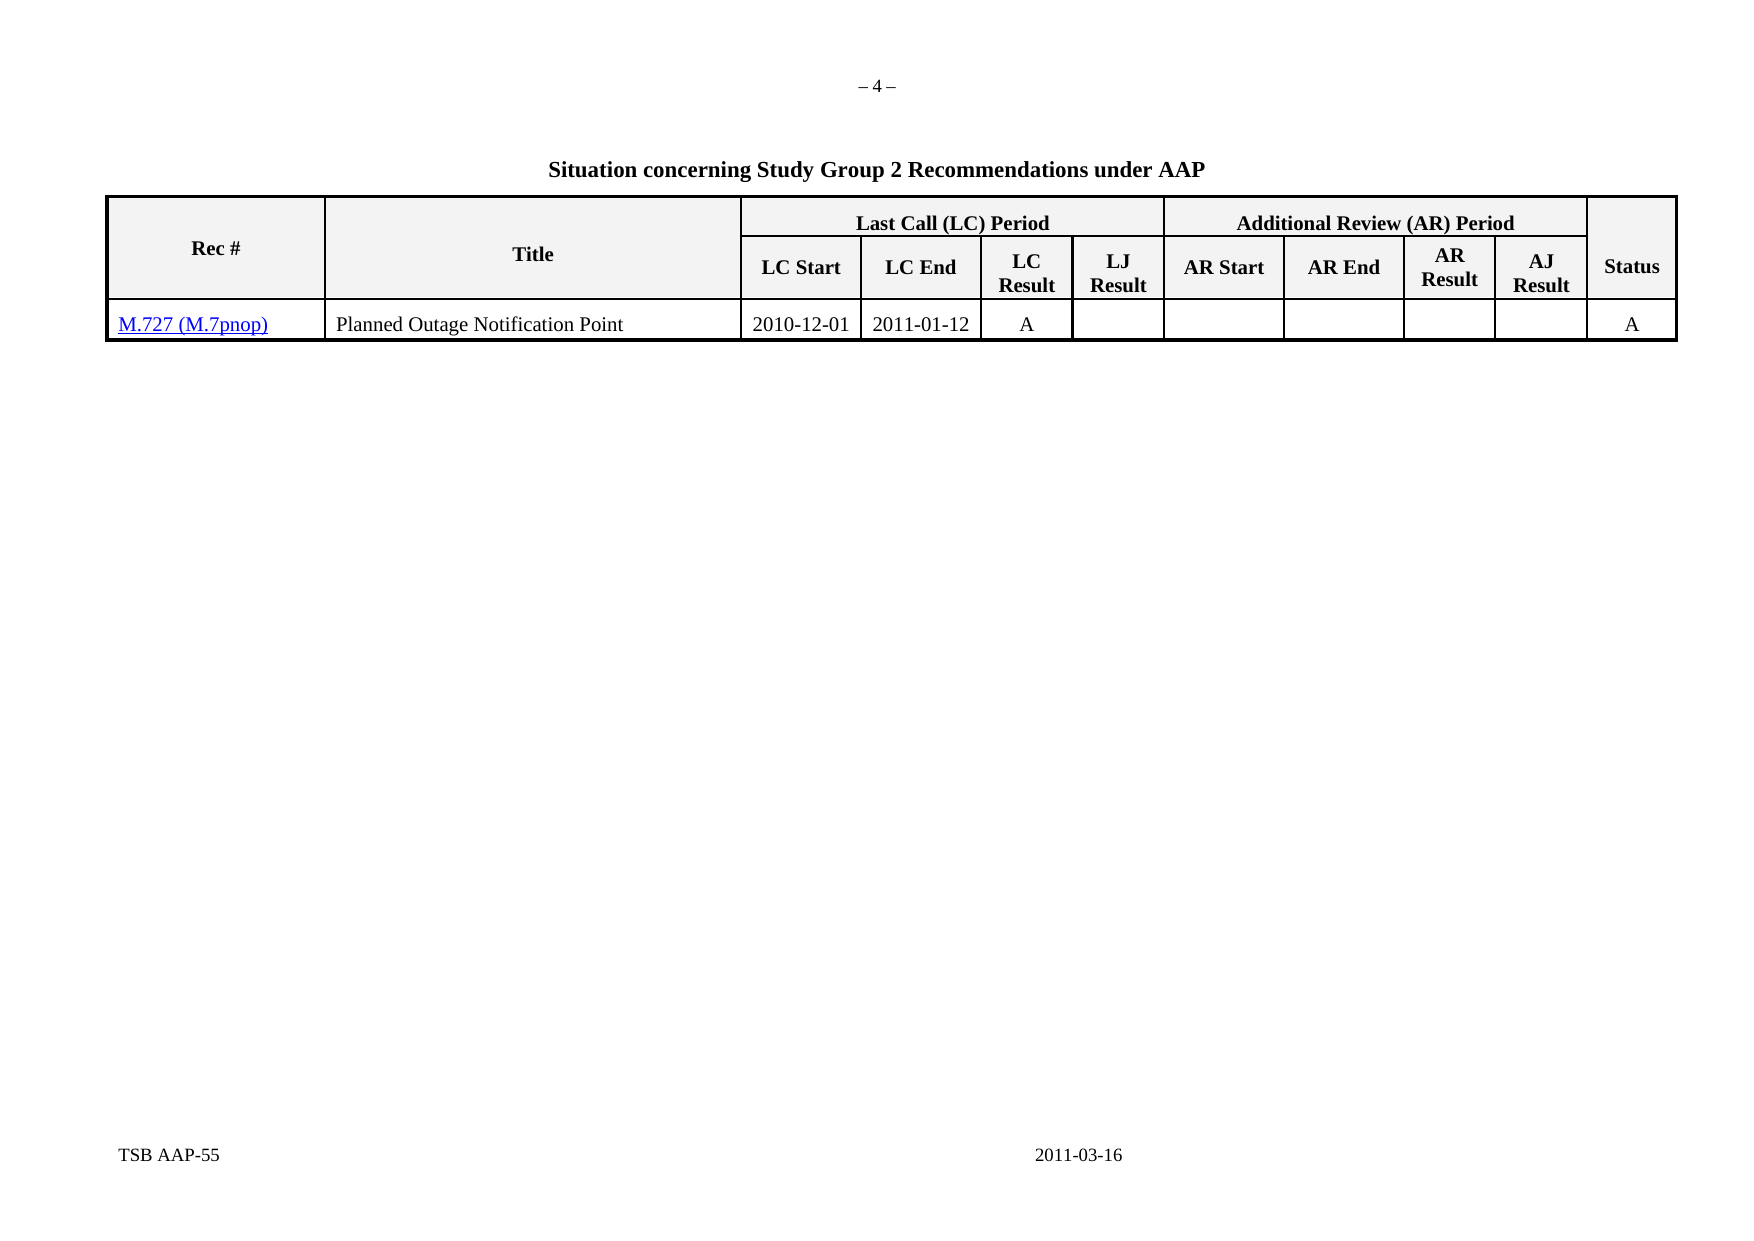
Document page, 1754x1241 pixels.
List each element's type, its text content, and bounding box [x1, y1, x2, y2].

table_header Title [326, 198, 740, 297]
title Situation concerning Study Group 2 Recommendations under AAP [118, 156, 1636, 182]
table_cell [1074, 300, 1163, 338]
table_cell AR End [1285, 237, 1403, 297]
table_cell A [1588, 300, 1675, 338]
table_header Additional Review (AR) Period [1165, 198, 1586, 235]
table_cell LJ Result [1074, 237, 1163, 297]
table_cell 2010-12-01 [742, 300, 860, 338]
table_cell Planned Outage Notification Point [326, 300, 740, 338]
table_header Last Call (LC) Period [742, 198, 1163, 235]
table_cell 2011-01-12 [862, 300, 980, 338]
table_cell AR Result [1405, 237, 1494, 297]
table_header Rec # [109, 198, 324, 297]
table_cell LC End [862, 237, 980, 297]
table_cell [1405, 300, 1494, 338]
table_header Status [1588, 198, 1675, 297]
table_cell LC Result [982, 237, 1071, 297]
table_cell LC Start [742, 237, 860, 297]
table_cell [1496, 300, 1586, 338]
table_cell M.727 (M.7pnop) [109, 300, 324, 338]
table_cell [1285, 300, 1403, 338]
table_cell AJ Result [1496, 237, 1586, 297]
table_cell AR Start [1165, 237, 1283, 297]
table_cell A [982, 300, 1071, 338]
table_cell [1165, 300, 1283, 338]
